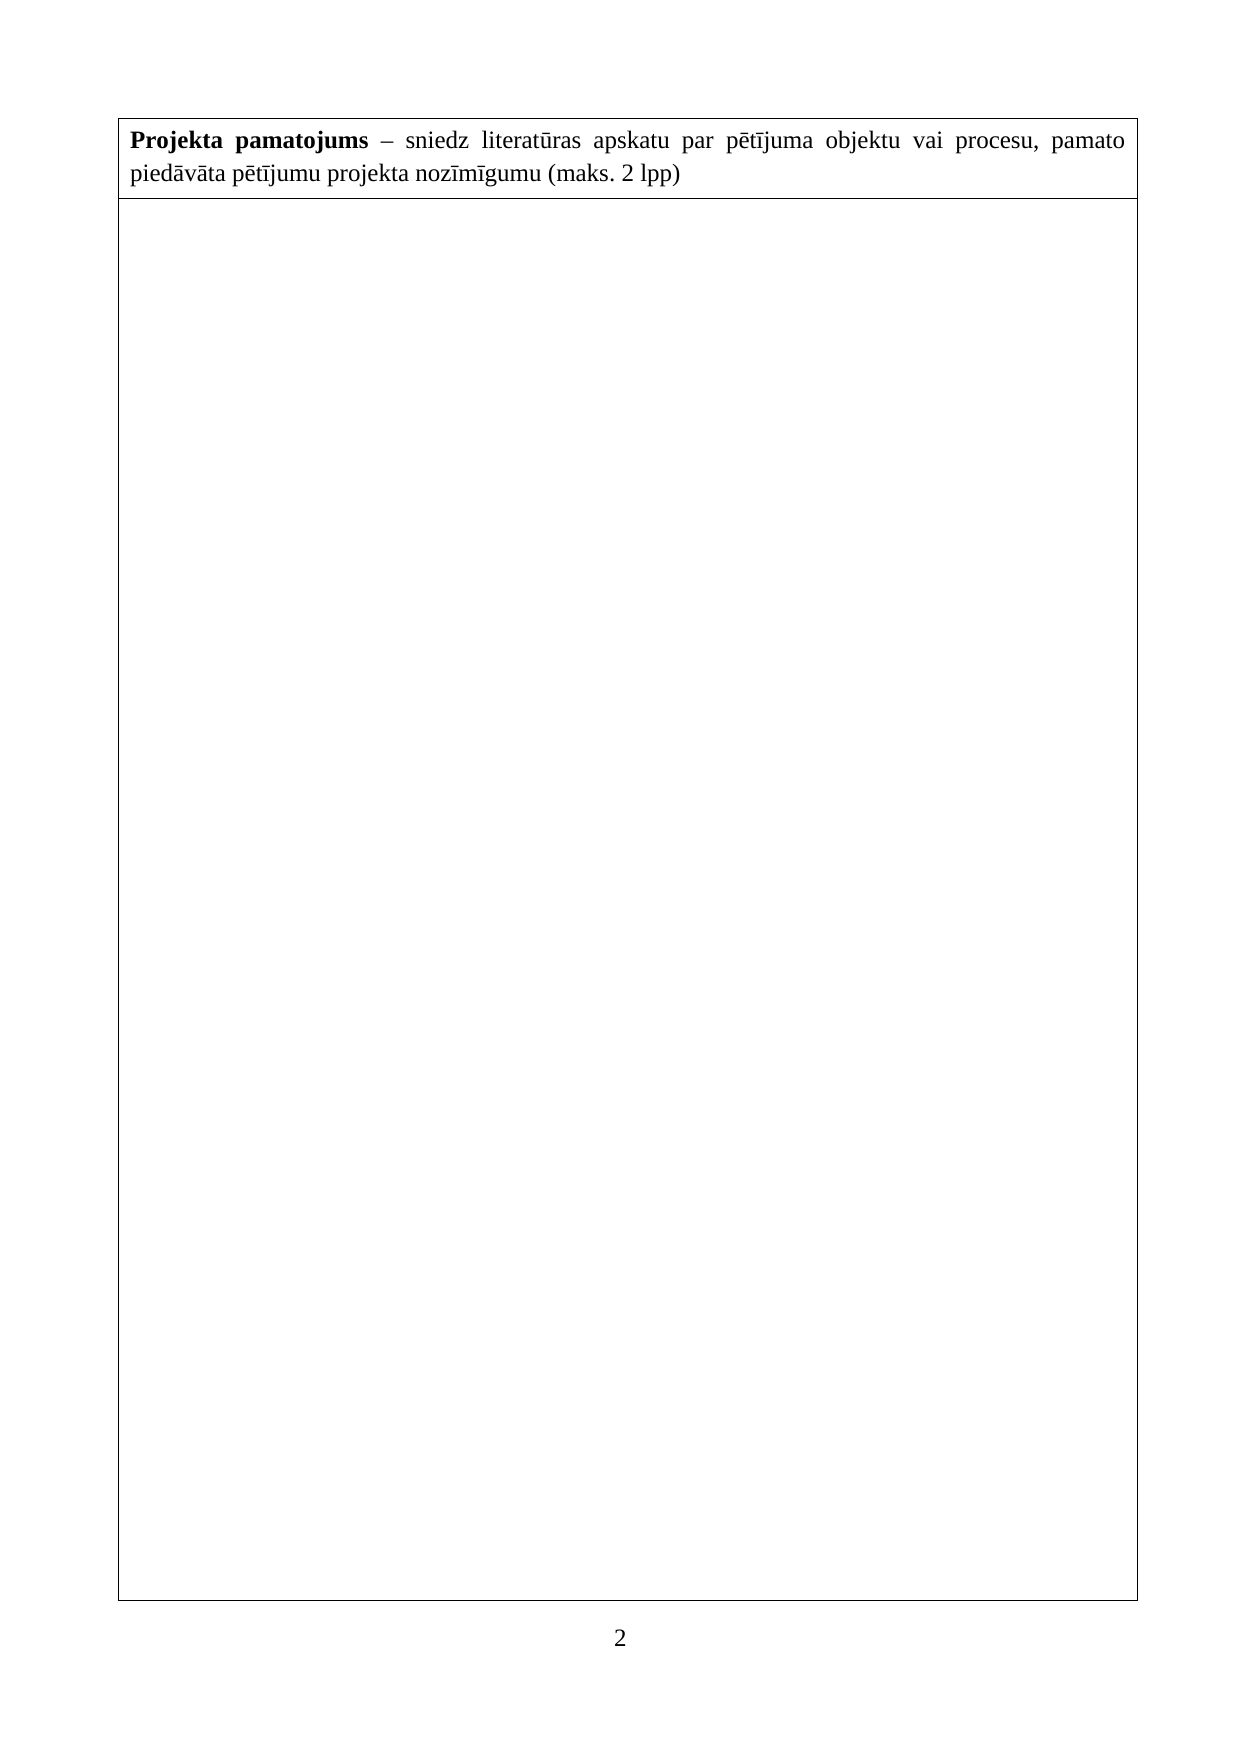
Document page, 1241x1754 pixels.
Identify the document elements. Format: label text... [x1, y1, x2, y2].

table_header Projekta pamatojums – sniedz literatūras apskatu par pētījuma objektu vai procesu, pamato piedāvāta pētījumu projekta nozīmīgumu (maks. 2 lpp) [119, 119, 1137, 198]
table_cell [119, 199, 1137, 1599]
